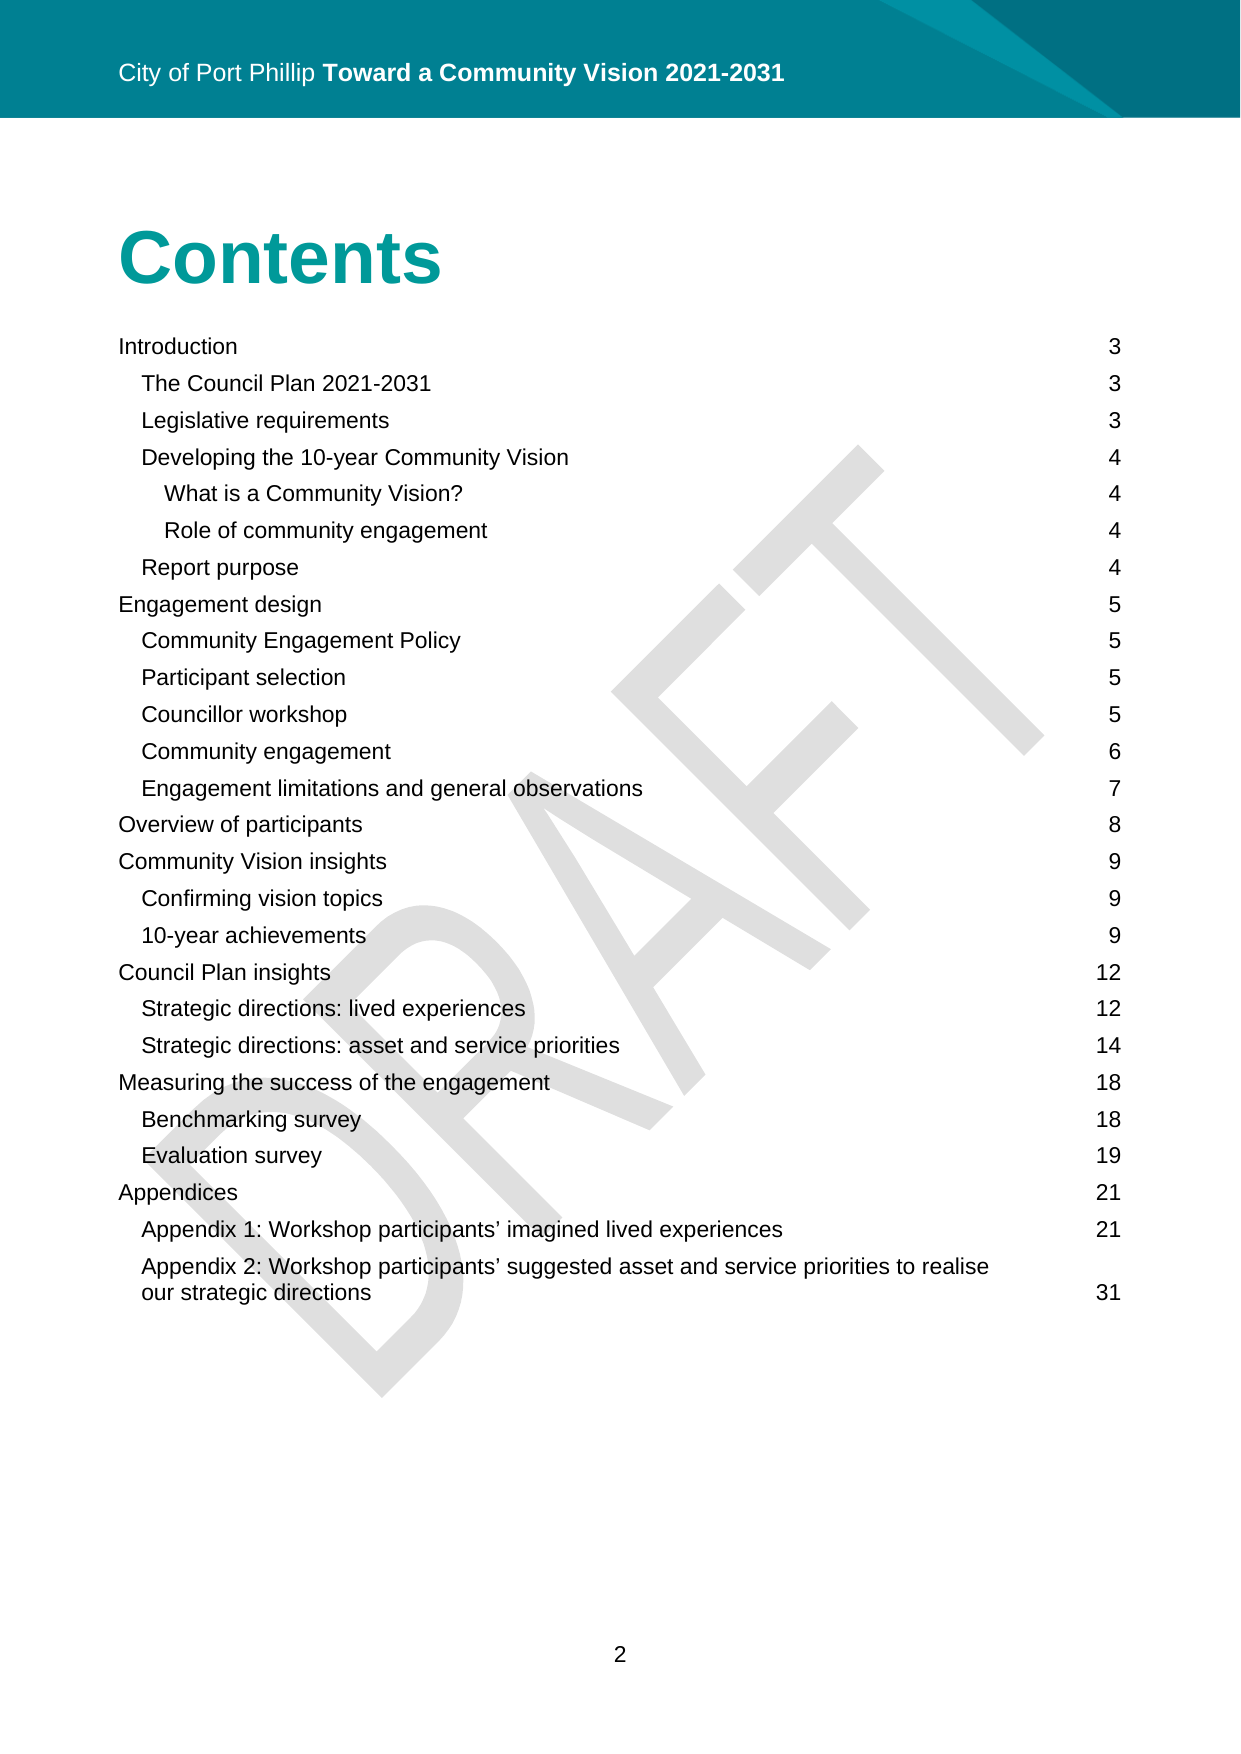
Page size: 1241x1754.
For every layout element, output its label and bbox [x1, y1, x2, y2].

picture [0, 0, 1241, 119]
